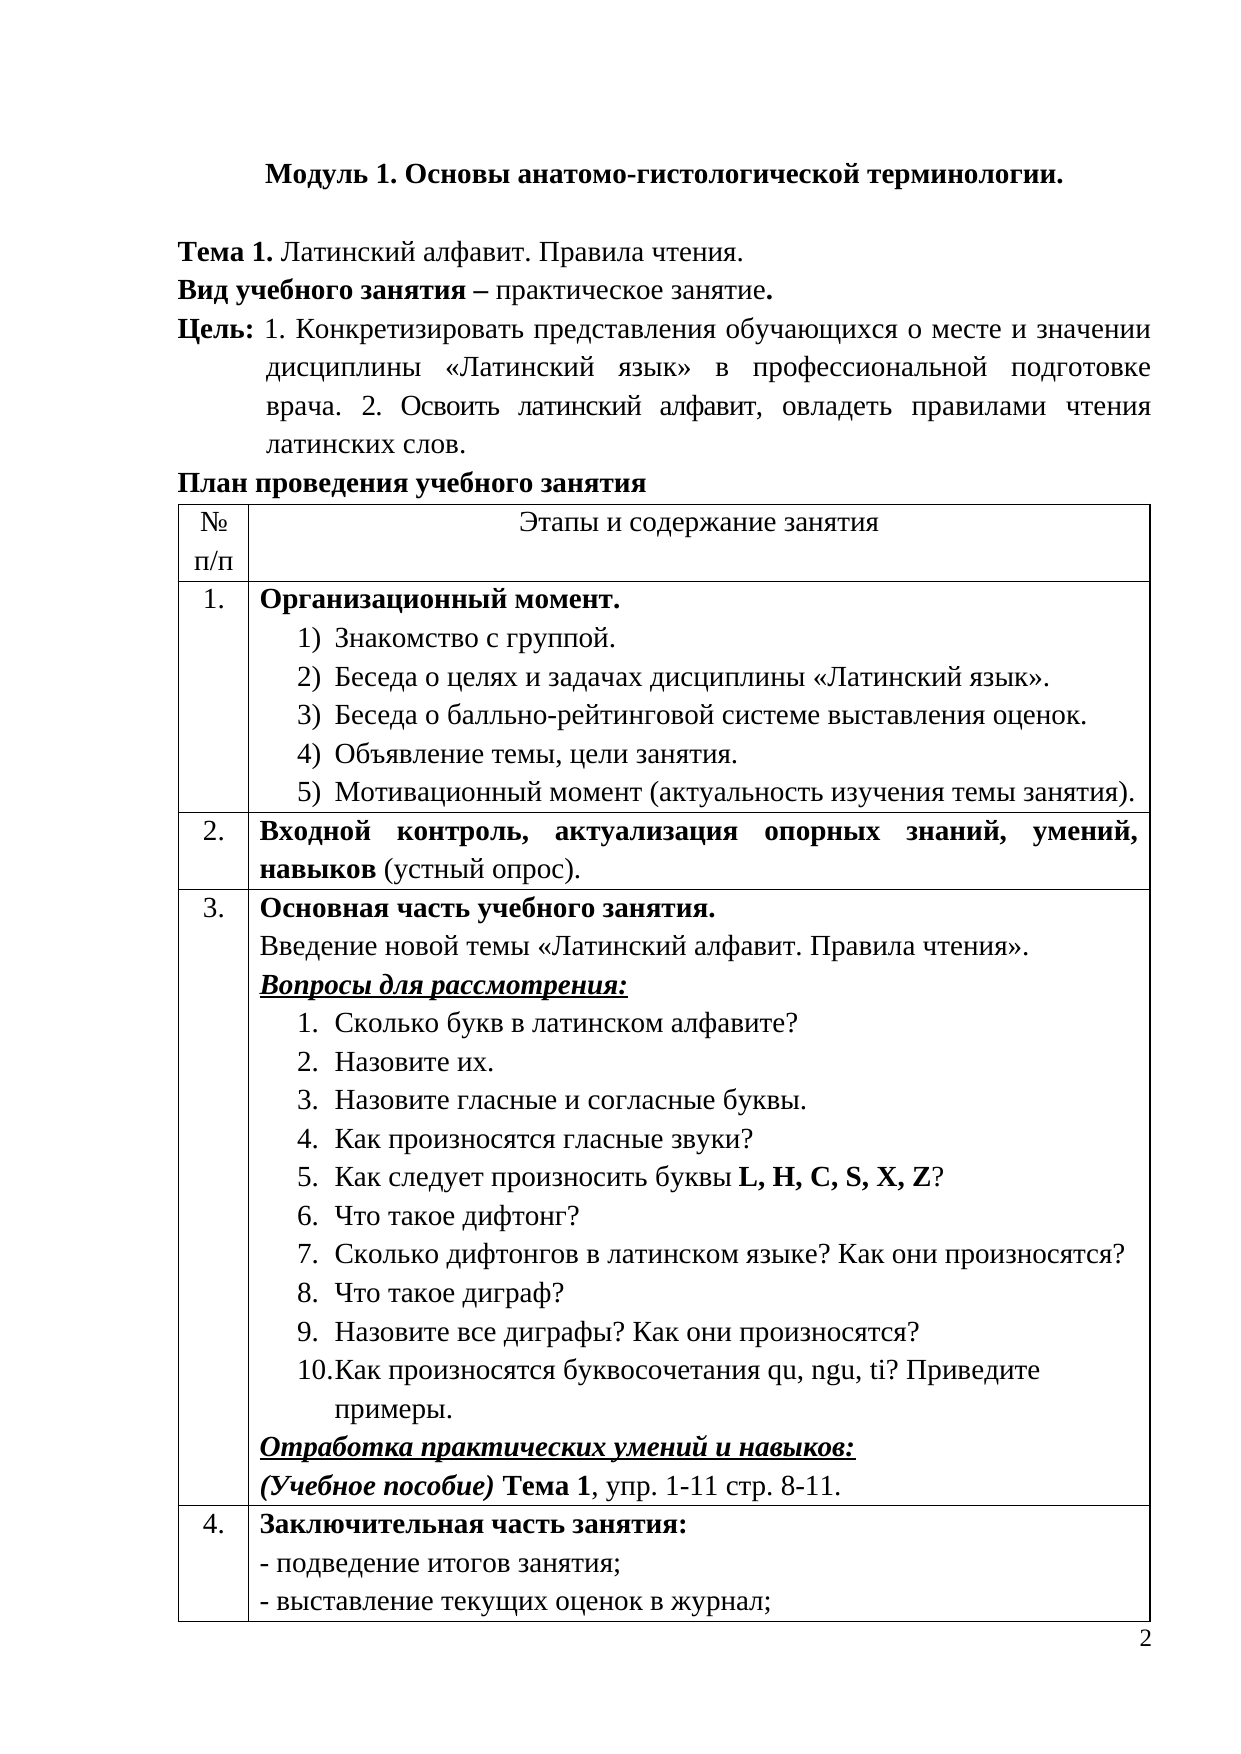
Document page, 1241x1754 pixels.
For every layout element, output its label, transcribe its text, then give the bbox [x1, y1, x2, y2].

table_header Этапы и содержание занятия [249, 505, 1149, 581]
table_cell 3. [179, 890, 248, 1505]
text Модуль 1. Основы анатомо-гистологической терминологии. [177, 157, 1152, 190]
table_cell 4. [179, 1506, 248, 1621]
text Тема 1. Латинский алфавит. Правила чтения. [177, 234, 1152, 267]
text Вид учебного занятия – практическое занятие. [177, 272, 1152, 306]
text План проведения учебного занятия [177, 465, 1152, 498]
table_header № п/п [179, 505, 248, 581]
table_cell Входной контроль, актуализация опорных знаний, умений, навыков (устный опрос). [249, 813, 1149, 889]
table_cell Основная часть учебного занятия. Введение новой темы «Латинский алфавит. Правила чтения». Вопросы для рассмотрения: Сколько букв в латинском алфавите? Назовите их. Назовите гласные и согласные буквы. Как произносятся гласные звуки? Как следует произносить буквы L, H, C, S, X, Z? Что такое дифтонг? Сколько дифтонгов в латинском языке? Как они произносятся? Что такое диграф? Назовите все диграфы? Как они произносятся? Как произносятся буквосочетания qu, ngu, ti? Приведите примеры. Отработка практических умений и навыков: (Учебное пособие) Тема 1, упр. 1-11 стр. 8-11. [249, 890, 1149, 1505]
table_cell 1. [179, 582, 248, 812]
text Цель: 1. Конкретизировать представления обучающихся о месте и значении дисциплины «Латинский язык» в профессиональной подготовке врача. 2. Освоить латинский алфавит, овладеть правилами чтения латинских слов. [177, 311, 1152, 460]
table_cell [249, 1506, 1149, 1621]
table_cell 2. [179, 813, 248, 889]
table_cell Организационный момент. Знакомство с группой. Беседа о целях и задачах дисциплины «Латинский язык». Беседа о балльно-рейтинговой системе выставления оценок. Объявление темы, цели занятия. Мотивационный момент (актуальность изучения темы занятия). [249, 582, 1149, 812]
